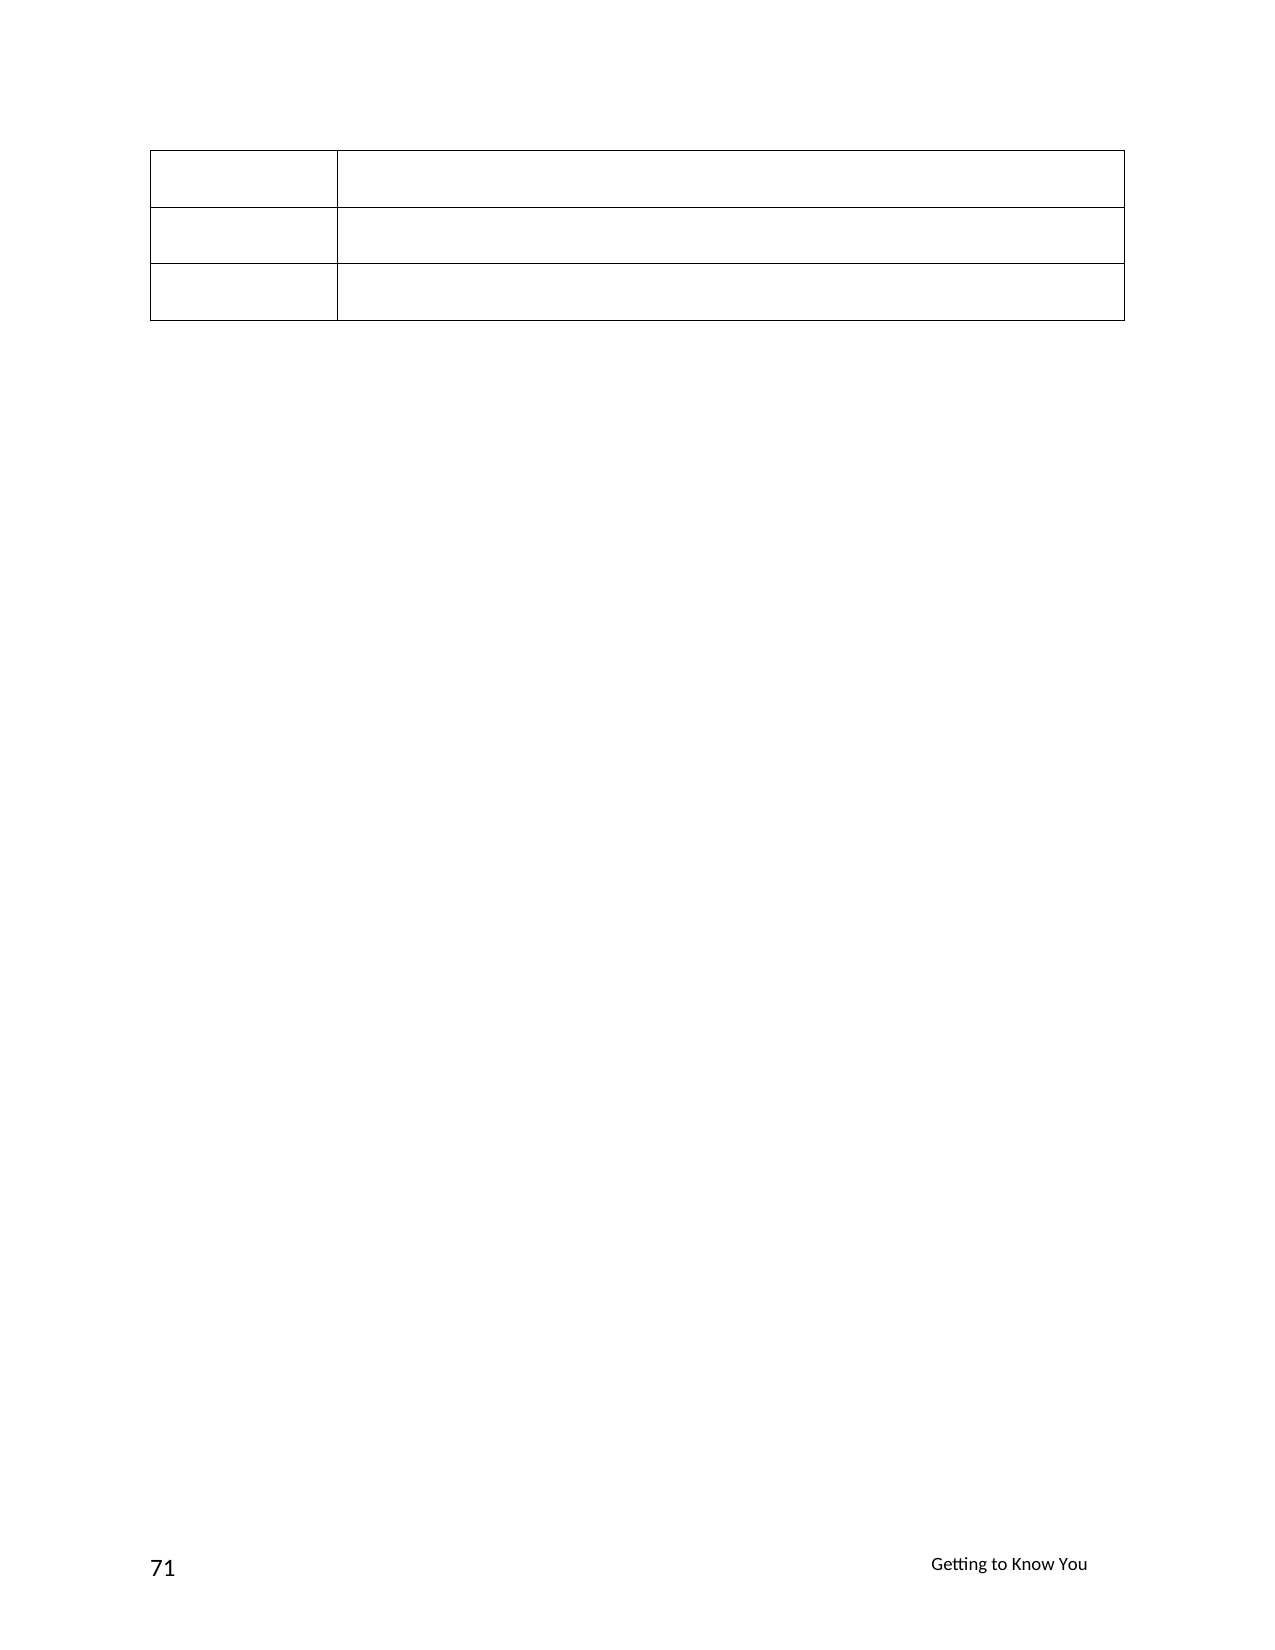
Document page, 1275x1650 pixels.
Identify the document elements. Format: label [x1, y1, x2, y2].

table_cell [338, 264, 1124, 320]
table_cell [338, 208, 1124, 263]
table_cell [151, 151, 337, 207]
table_cell [338, 151, 1124, 207]
table_cell [151, 208, 337, 263]
table_cell [151, 264, 337, 320]
